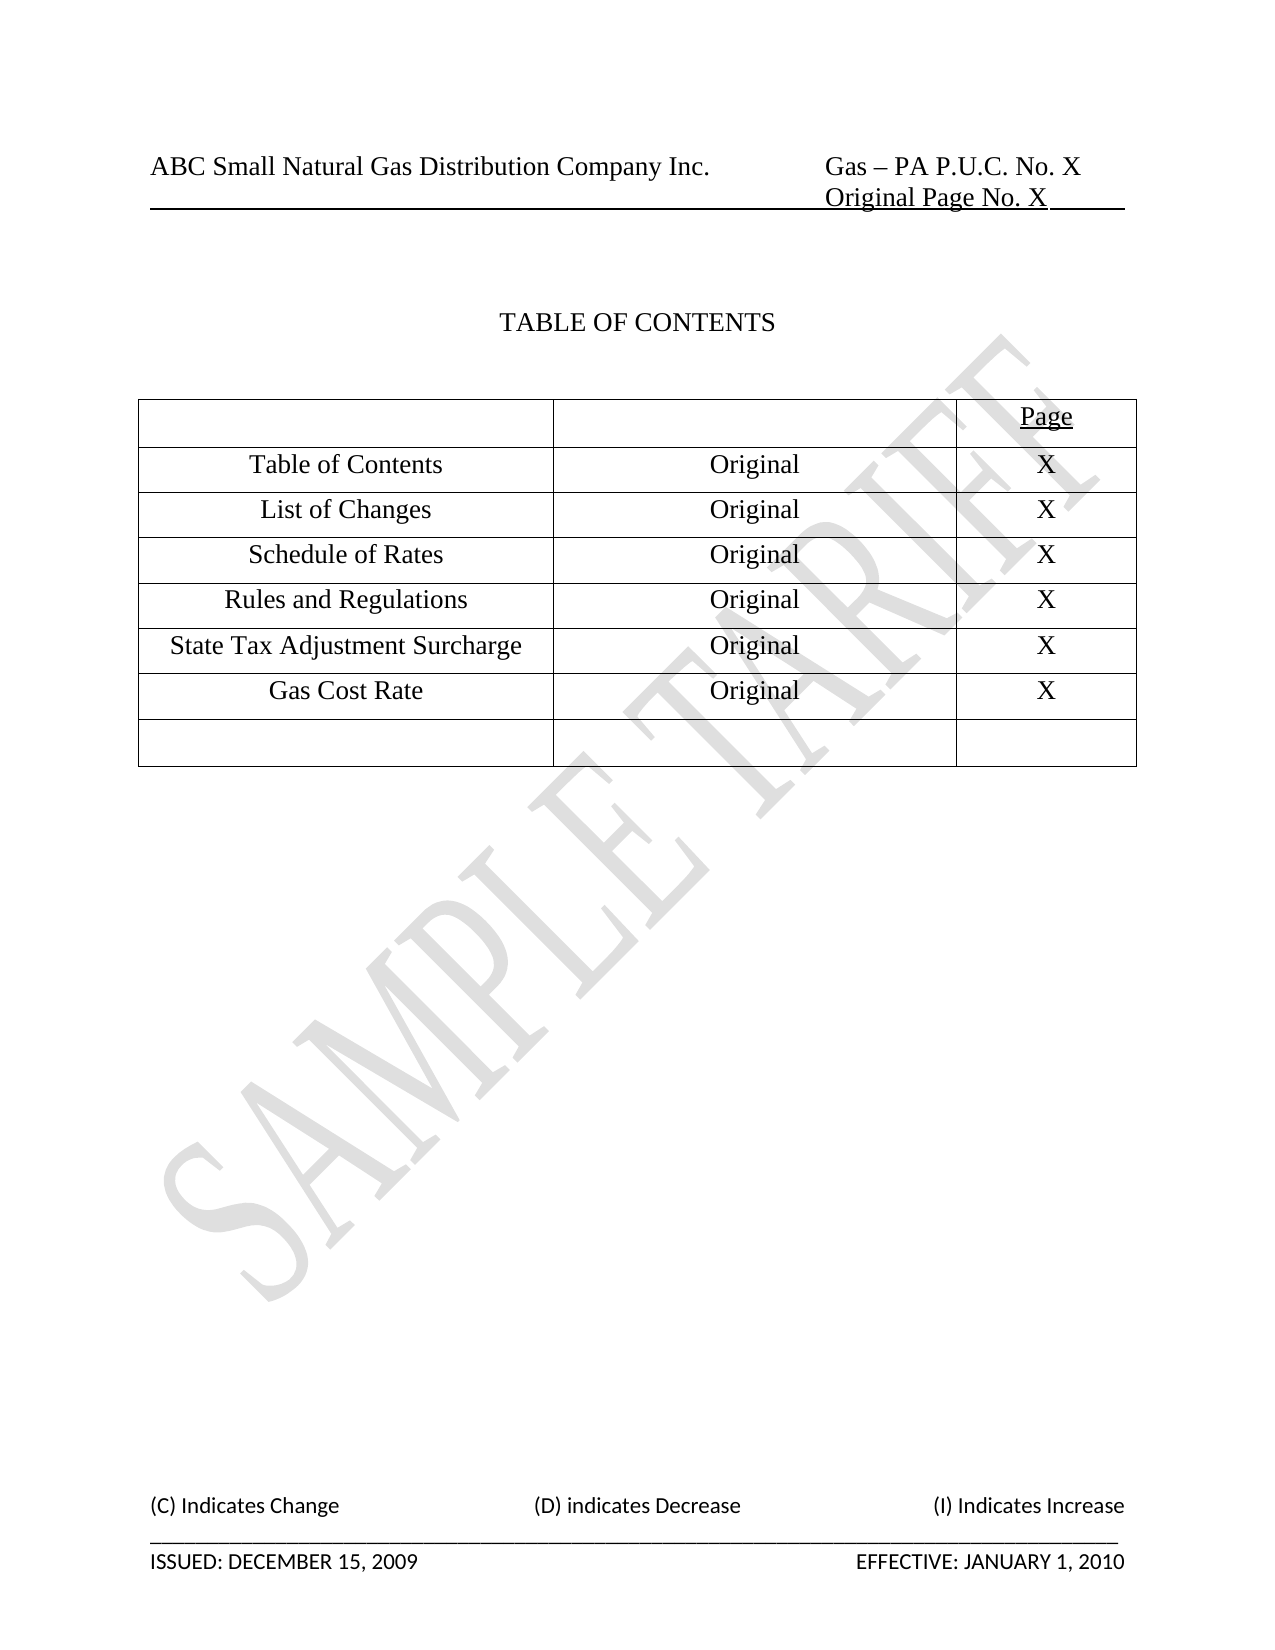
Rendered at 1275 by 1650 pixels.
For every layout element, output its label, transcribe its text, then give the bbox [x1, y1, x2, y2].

table_cell Table of Contents [139, 448, 553, 492]
table_cell Original [554, 629, 956, 673]
table_cell Schedule of Rates [139, 538, 553, 583]
table_header [139, 400, 553, 447]
table_cell X [957, 493, 1136, 537]
table_cell X [957, 674, 1136, 718]
text TABLE OF CONTENTS [150, 306, 1125, 337]
text Original Page No. X [150, 181, 1125, 212]
table_cell Original [554, 584, 956, 628]
table_cell X [957, 584, 1136, 628]
table_cell Gas Cost Rate [139, 674, 553, 718]
table_cell [139, 720, 553, 766]
table_cell List of Changes [139, 493, 553, 537]
text ABC Small Natural Gas Distribution Company Inc. Gas – PA P.U.C. No. X [150, 150, 1125, 181]
table_cell X [957, 448, 1136, 492]
table_cell Original [554, 448, 956, 492]
table_cell X [957, 629, 1136, 673]
table_cell [554, 720, 956, 766]
table_cell Original [554, 538, 956, 583]
table_cell Rules and Regulations [139, 584, 553, 628]
table_cell Original [554, 493, 956, 537]
table_header [554, 400, 956, 447]
table_header Page [957, 400, 1136, 447]
table_cell State Tax Adjustment Surcharge [139, 629, 553, 673]
table_cell Original [554, 674, 956, 718]
table_cell X [957, 538, 1136, 583]
table_cell [957, 720, 1136, 766]
